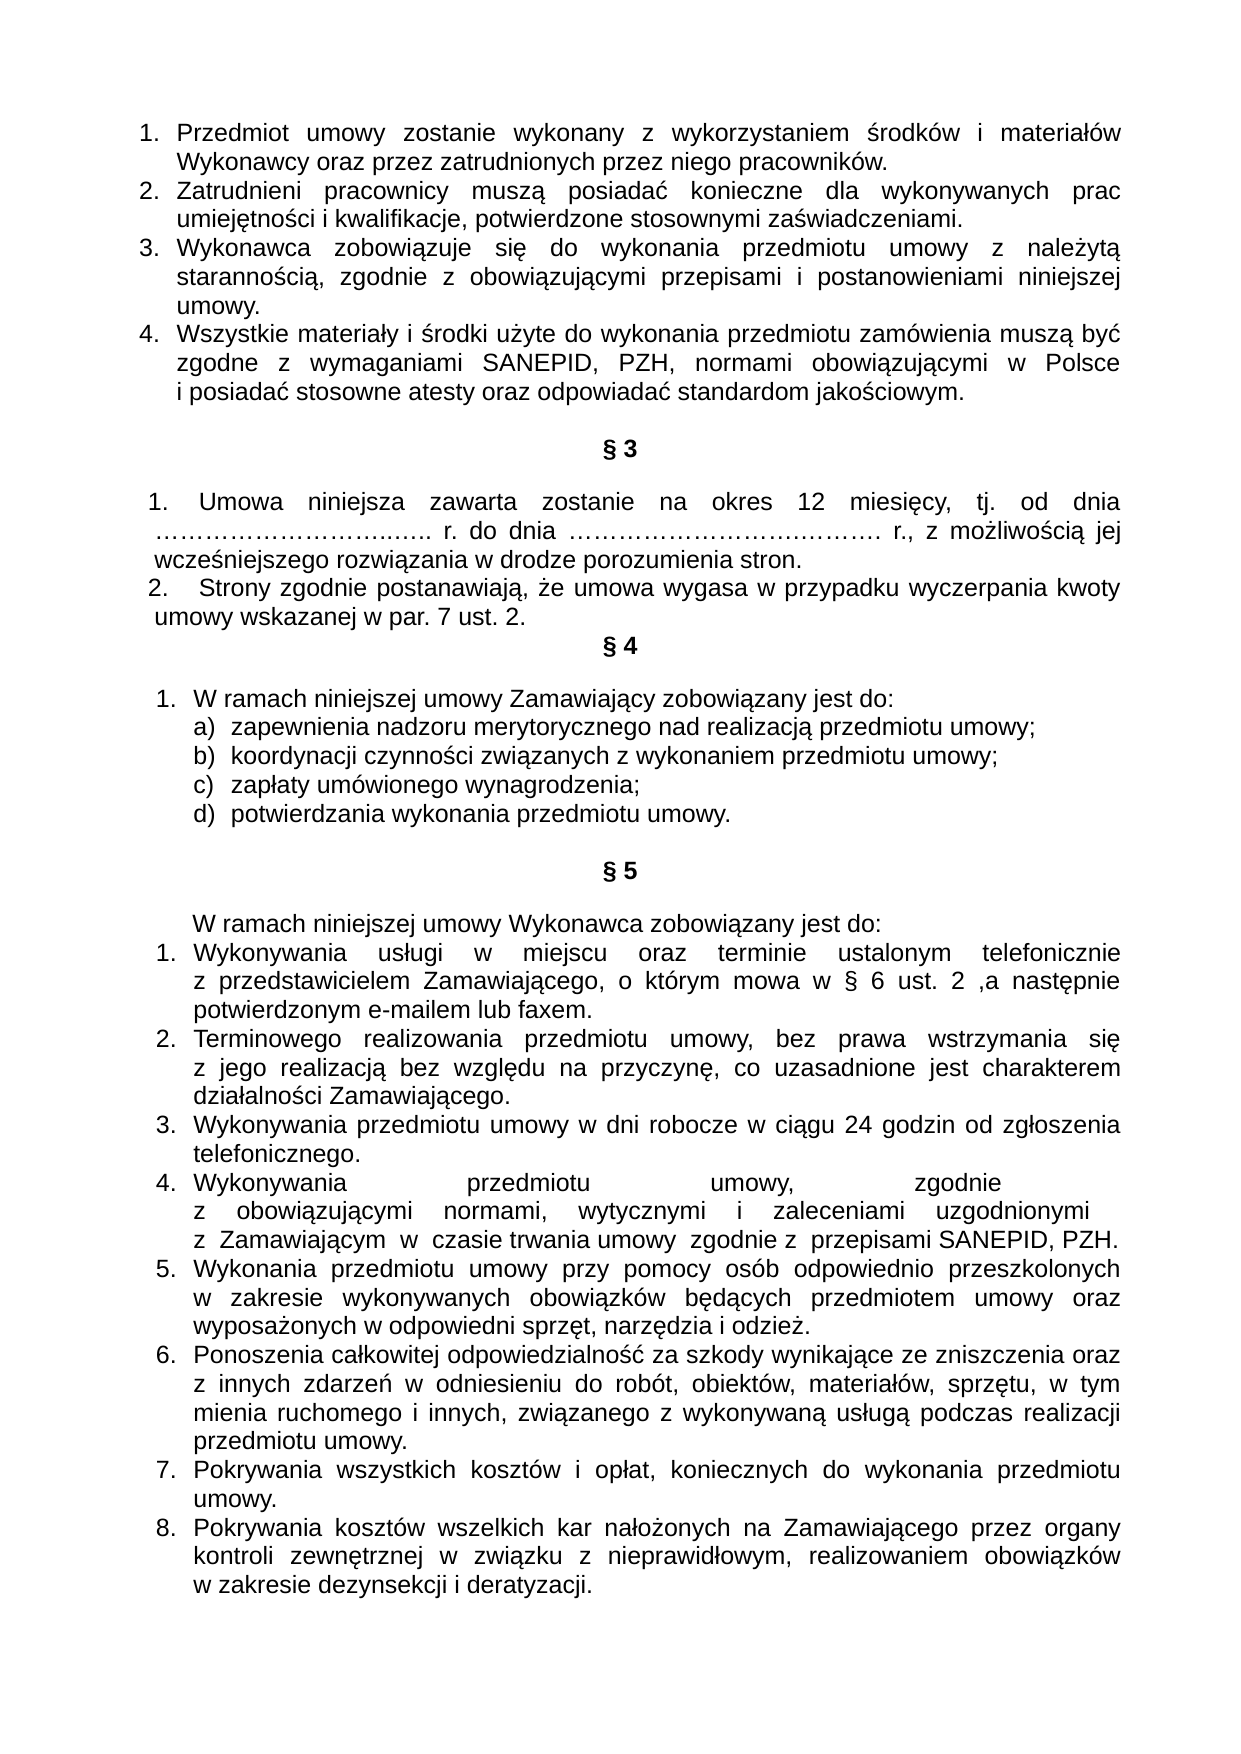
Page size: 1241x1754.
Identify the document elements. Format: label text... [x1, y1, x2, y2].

list Wykonania przedmiotu umowy przy pomocy osób odpowiednio przeszkolonych w zakresie wykonywanych obowiązków będących przedmiotem umowy oraz wyposażonych w odpowiedni sprzęt, narzędzia i odzież. [156, 1254, 1122, 1340]
list Ponoszenia całkowitej odpowiedzialność za szkody wynikające ze zniszczenia oraz z innych zdarzeń w odniesieniu do robót, obiektów, materiałów, sprzętu, w tym mienia ruchomego i innych, związanego z wykonywaną usługą podczas realizacji przedmiotu umowy. [156, 1340, 1122, 1455]
list Wykonawca zobowiązuje się do wykonania przedmiotu umowy z należytą starannością, zgodnie z obowiązującymi przepisami i postanowieniami niniejszej umowy. [139, 233, 1122, 319]
list Wykonywania przedmiotu umowy w dni robocze w ciągu 24 godzin od zgłoszenia telefonicznego. [156, 1110, 1122, 1167]
list Wykonywania przedmiotu umowy, zgodnie z obowiązującymi normami, wytycznymi i zaleceniami uzgodnionymi z Zamawiającym w czasie trwania umowy zgodnie z przepisami SANEPID, PZH. [156, 1167, 1122, 1254]
list koordynacji czynności związanych z wykonaniem przedmiotu umowy; [193, 741, 1122, 770]
list zapewnienia nadzoru merytorycznego nad realizacją przedmiotu umowy; [193, 712, 1122, 741]
list Umowa niniejsza zawarta zostanie na okres 12 miesięcy, tj. od dnia ………………………..….. r. do dnia ……………………….………. r., z możliwością jej wcześniejszego rozwiązania w drodze porozumienia stron. [148, 487, 1122, 573]
list W ramach niniejszej umowy Zamawiający zobowiązany jest do: [156, 683, 1122, 712]
list zapłaty umówionego wynagrodzenia; [193, 770, 1122, 798]
text W ramach niniejszej umowy Wykonawca zobowiązany jest do: [118, 909, 1122, 937]
list Pokrywania kosztów wszelkich kar nałożonych na Zamawiającego przez organy kontroli zewnętrznej w związku z nieprawidłowym, realizowaniem obowiązków w zakresie dezynsekcji i deratyzacji. [156, 1512, 1122, 1599]
text § 4 [118, 631, 1122, 659]
list Wykonywania usługi w miejscu oraz terminie ustalonym telefonicznie z przedstawicielem Zamawiającego, o którym mowa w § 6 ust. 2 ,a następnie potwierdzonym e-mailem lub faxem. [156, 937, 1122, 1024]
list Przedmiot umowy zostanie wykonany z wykorzystaniem środków i materiałów Wykonawcy oraz przez zatrudnionych przez niego pracowników. [139, 118, 1122, 176]
list Zatrudnieni pracownicy muszą posiadać konieczne dla wykonywanych prac umiejętności i kwalifikacje, potwierdzone stosownymi zaświadczeniami. [139, 176, 1122, 233]
text § 5 [118, 856, 1122, 885]
list potwierdzania wykonania przedmiotu umowy. [193, 798, 1122, 827]
list Wszystkie materiały i środki użyte do wykonania przedmiotu zamówienia muszą być zgodne z wymaganiami SANEPID, PZH, normami obowiązującymi w Polsce i posiadać stosowne atesty oraz odpowiadać standardom jakościowym. [139, 319, 1122, 406]
list Terminowego realizowania przedmiotu umowy, bez prawa wstrzymania się z jego realizacją bez względu na przyczynę, co uzasadnione jest charakterem działalności Zamawiającego. [156, 1024, 1122, 1110]
list Strony zgodnie postanawiają, że umowa wygasa w przypadku wyczerpania kwoty umowy wskazanej w par. 7 ust. 2. [148, 573, 1122, 631]
list Pokrywania wszystkich kosztów i opłat, koniecznych do wykonania przedmiotu umowy. [156, 1455, 1122, 1512]
text § 3 [118, 434, 1122, 463]
